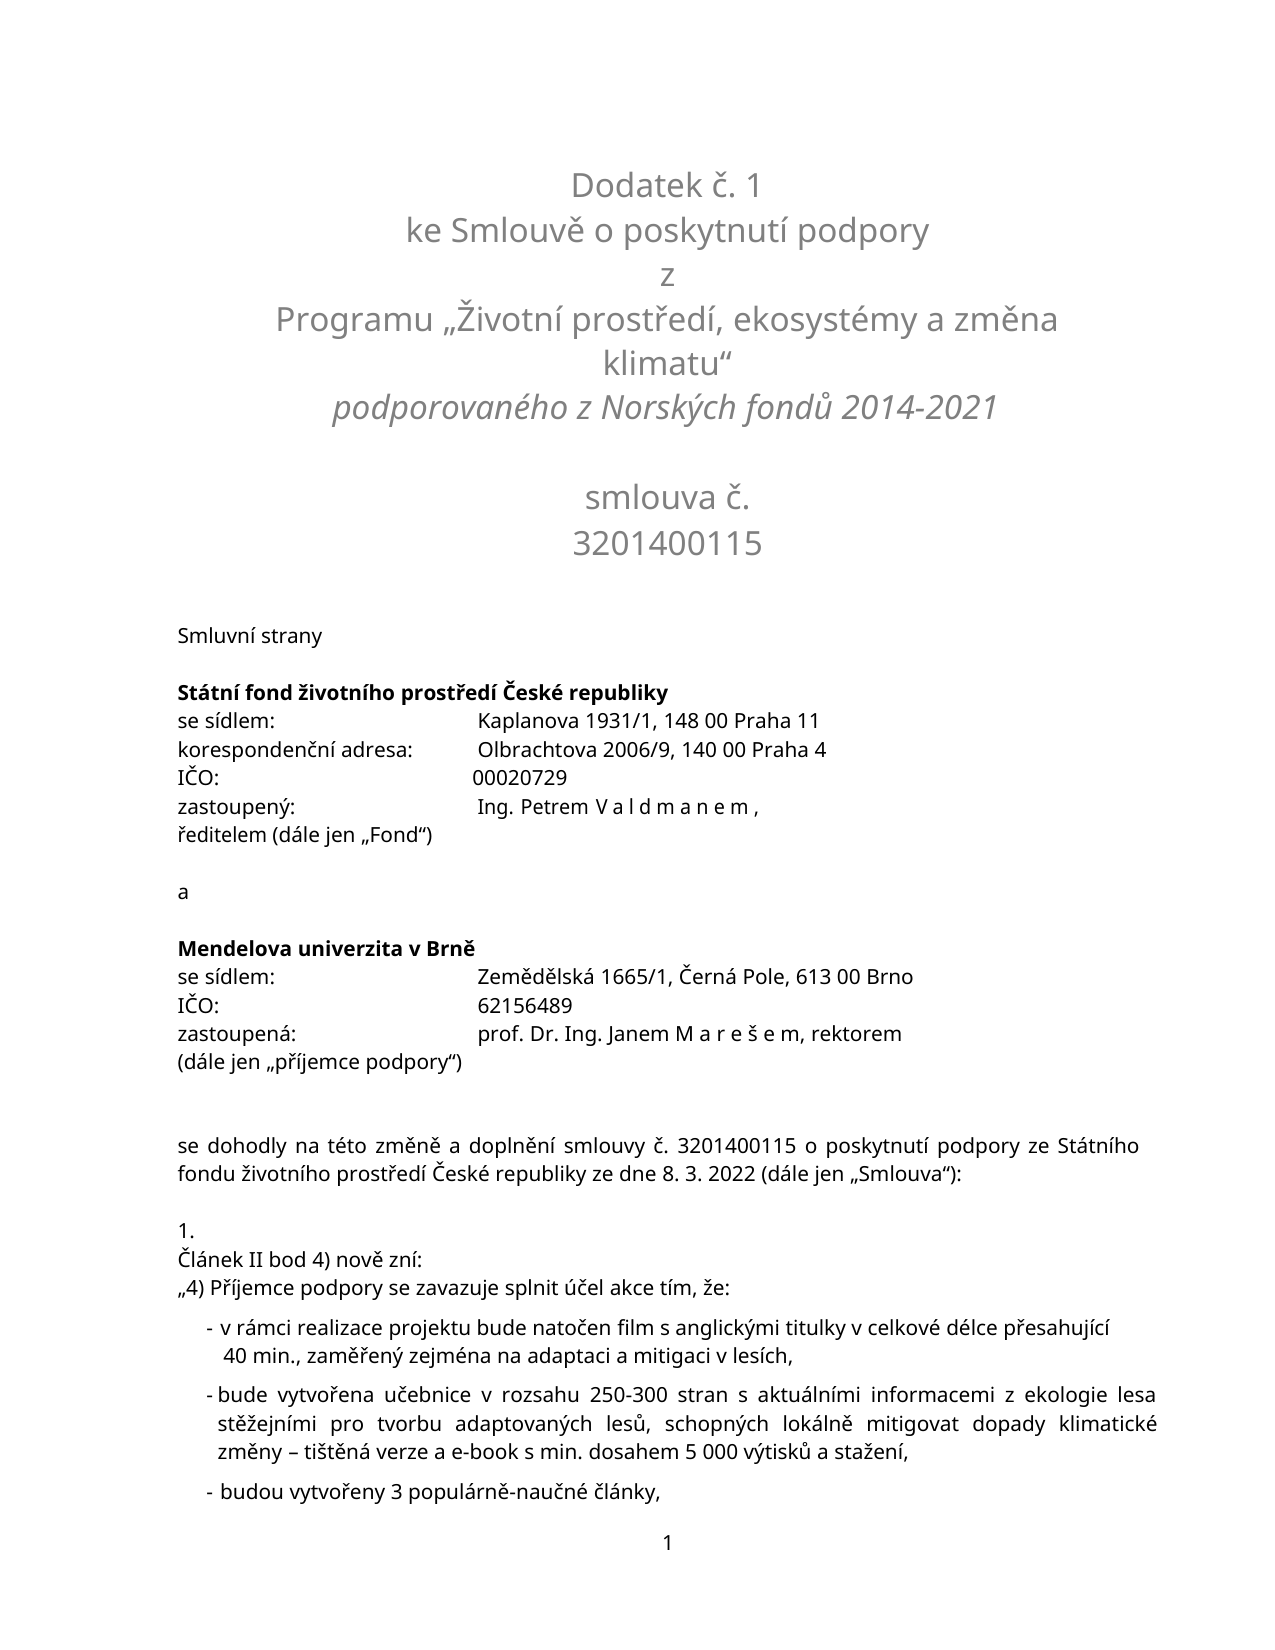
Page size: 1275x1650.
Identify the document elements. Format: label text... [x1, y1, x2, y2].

text se sídlem: Kaplanova 1931/1, 148 00 Praha 11 [177, 707, 1169, 735]
text podporovaného z Norských fondů 2014-2021 [236, 384, 1099, 428]
text IČO: 62156489 [177, 991, 1169, 1019]
list v rámci realizace projektu bude natočen film s anglickými titulky v celkové délce přesahující 40 min., zaměřený zejména na adaptaci a mitigaci v lesích, [206, 1313, 1133, 1369]
text se sídlem: Zemědělská 1665/1, Černá Pole, 613 00 Brno [177, 962, 1169, 991]
subtitle Státní fond životního prostředí České republiky [177, 678, 1169, 706]
list budou vytvořeny 3 populárně-naučné články, [206, 1477, 1169, 1506]
subtitle Mendelova univerzita v Brně [177, 934, 1169, 962]
text Dodatek č. 1 [494, 162, 841, 207]
text se dohodly na této změně a doplnění smlouvy č. 3201400115 o poskytnutí podpory ze Státního fondu životního prostředí České republiky ze dne 8. 3. 2022 (dále jen „Smlouva“): [177, 1131, 1169, 1188]
text Programu „Životní prostředí, ekosystémy a změna klimatu“ [236, 296, 1098, 384]
text zastoupená: prof. Dr. Ing. Janem M a r e š e m, rektorem [177, 1019, 1169, 1047]
text „4) Příjemce podpory se zavazuje splnit účel akce tím, že: [177, 1273, 1169, 1302]
text IČO: 00020729 [177, 763, 1169, 792]
list bude vytvořena učebnice v rozsahu 250-300 stran s aktuálními informacemi z ekologie lesa stěžejními pro tvorbu adaptovaných lesů, schopných lokálně mitigovat dopady klimatické změny – tištěná verze a e-book s min. dosahem 5 000 výtisků a stažení, [206, 1381, 1157, 1466]
text zastoupený: Ing. Petrem V a l d m a n e m , ředitelem (dále jen „Fond“) [177, 792, 834, 849]
text smlouva č. 3201400115 [494, 474, 841, 565]
text Smluvní strany [177, 621, 1169, 650]
text (dále jen „příjemce podpory“) [177, 1047, 1169, 1075]
text z [167, 251, 1168, 296]
text a [177, 877, 1169, 906]
text 1. [177, 1216, 1169, 1244]
text ke Smlouvě o poskytnutí podpory [236, 207, 1099, 251]
text Článek II bod 4) nově zní: [177, 1245, 1169, 1273]
text korespondenční adresa: Olbrachtova 2006/9, 140 00 Praha 4 [177, 735, 1169, 763]
